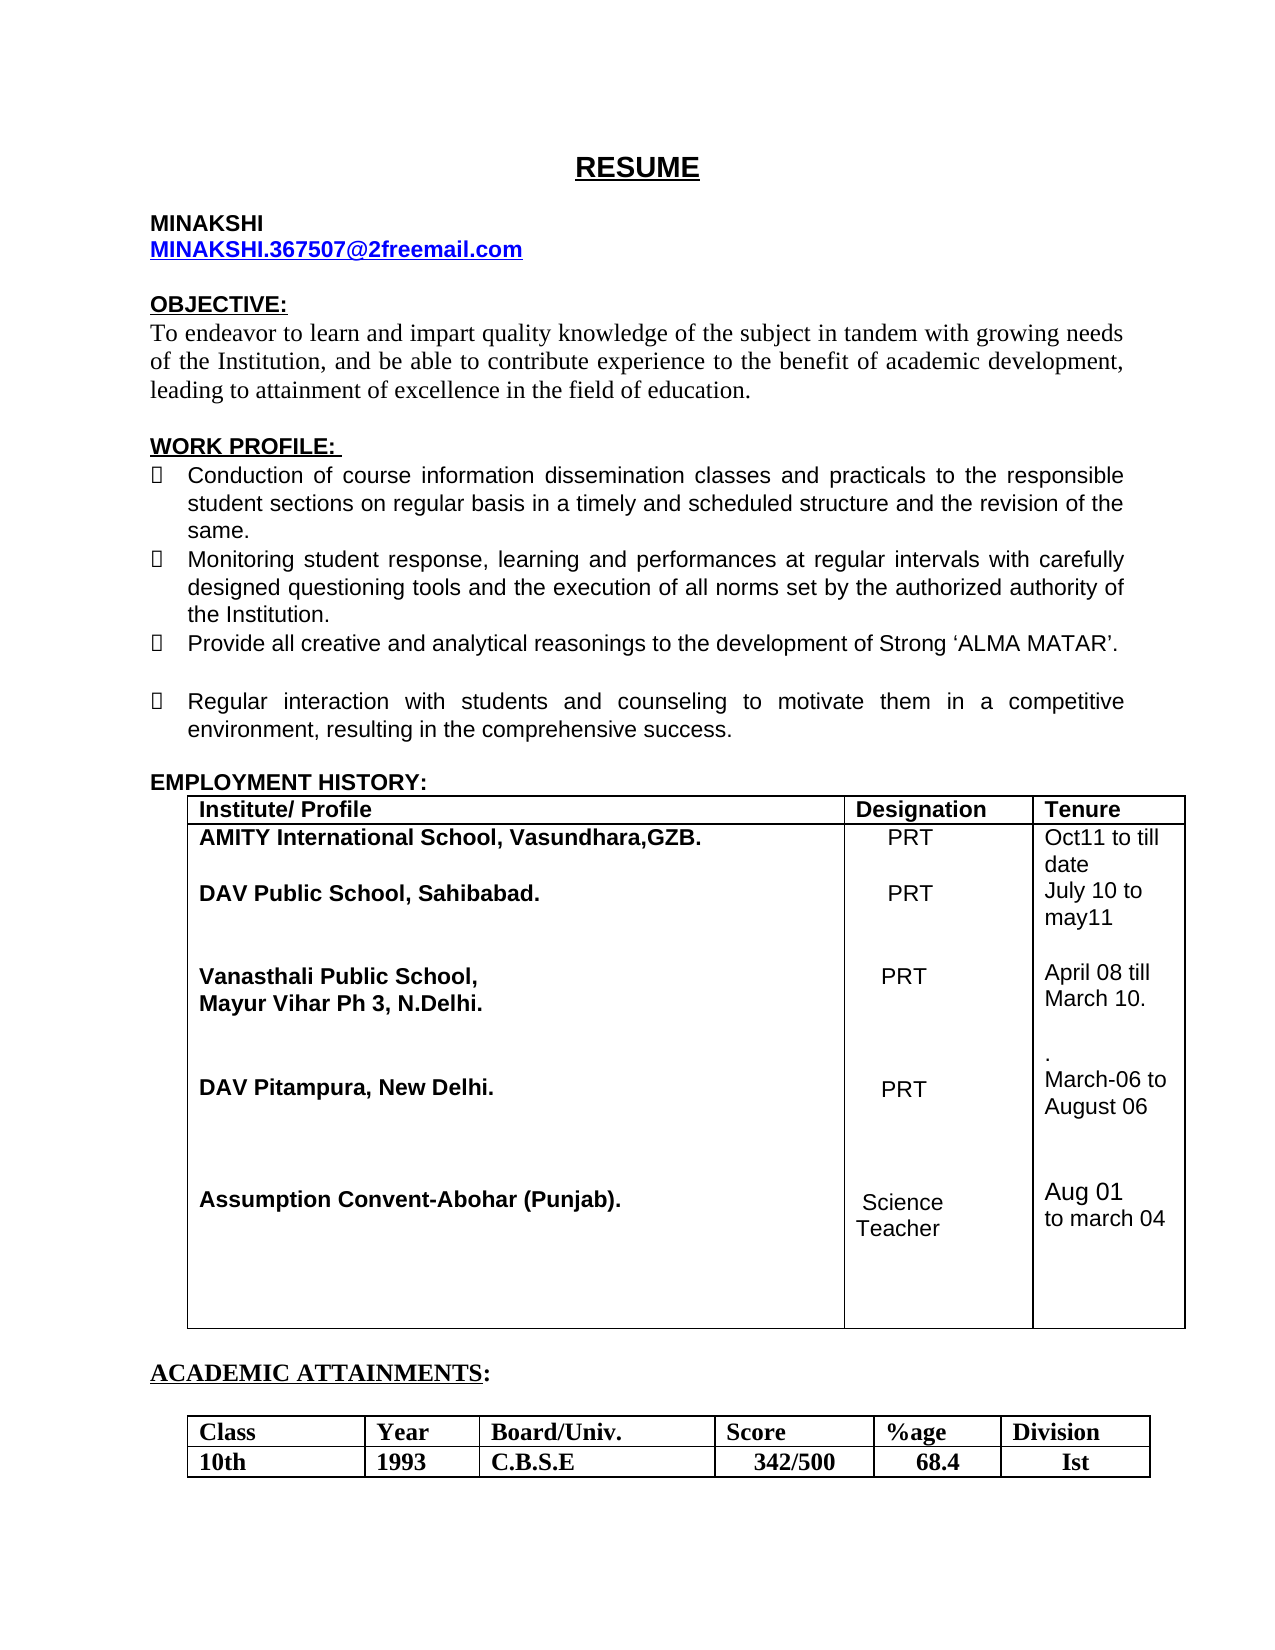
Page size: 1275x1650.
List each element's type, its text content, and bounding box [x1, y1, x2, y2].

text  Monitoring student response, learning and performances at regular intervals with carefully designed questioning tools and the execution of all norms set by the authorized authority of the Institution. [150, 543, 1125, 627]
table_header Year [366, 1417, 479, 1446]
subtitle ACADEMIC ATTAINMENTS: [150, 1358, 1125, 1387]
table_header Score [716, 1417, 873, 1446]
text EMPLOYMENT HISTORY: [150, 768, 1125, 795]
table_cell C.B.S.E [480, 1447, 714, 1476]
table_header Division [1002, 1417, 1149, 1446]
text  Regular interaction with students and counseling to motivate them in a competitive environment, resulting in the comprehensive success. [150, 684, 1125, 742]
subtitle OBJECTIVE: [150, 291, 1125, 318]
table_header Tenure [1034, 797, 1184, 823]
text MINAKSHI.367507@2freemail.com [150, 236, 1125, 263]
table_cell 68.4 [875, 1447, 1000, 1476]
text  Provide all creative and analytical reasonings to the development of Strong ‘ALMA MATAR’. [150, 627, 1125, 658]
table_cell 1993 [366, 1447, 479, 1476]
table_cell AMITY International School, Vasundhara,GZB. DAV Public School, Sahibabad. Vanasthali Public School, Mayur Vihar Ph 3, N.Delhi. DAV Pitampura, New Delhi. Assumption Convent-Abohar (Punjab). [188, 825, 844, 1327]
table_header Board/Univ. [480, 1417, 714, 1446]
table_cell PRT PRT PRT PRT Science Teacher [845, 825, 1032, 1327]
subtitle WORK PROFILE: [150, 433, 1125, 459]
table_cell 10th [188, 1447, 364, 1476]
text RESUME [150, 150, 1125, 183]
table_header Class [188, 1417, 364, 1446]
table_cell Oct11 to till date July 10 to may11 April 08 till March 10. . March-06 to August 06 Aug 01 to march 04 [1034, 825, 1184, 1327]
table_header %age [875, 1417, 1000, 1446]
text MINAKSHI [150, 210, 1125, 236]
table_header Institute/ Profile [188, 797, 844, 823]
table_cell Ist [1002, 1447, 1149, 1476]
table_cell 342/500 [716, 1447, 873, 1476]
text  Conduction of course information dissemination classes and practicals to the responsible student sections on regular basis in a timely and scheduled structure and the revision of the same. [150, 459, 1125, 543]
text To endeavor to learn and impart quality knowledge of the subject in tandem with growing needs of the Institution, and be able to contribute experience to the benefit of academic development, leading to attainment of excellence in the field of education. [150, 318, 1125, 404]
table_header Designation [845, 797, 1032, 823]
